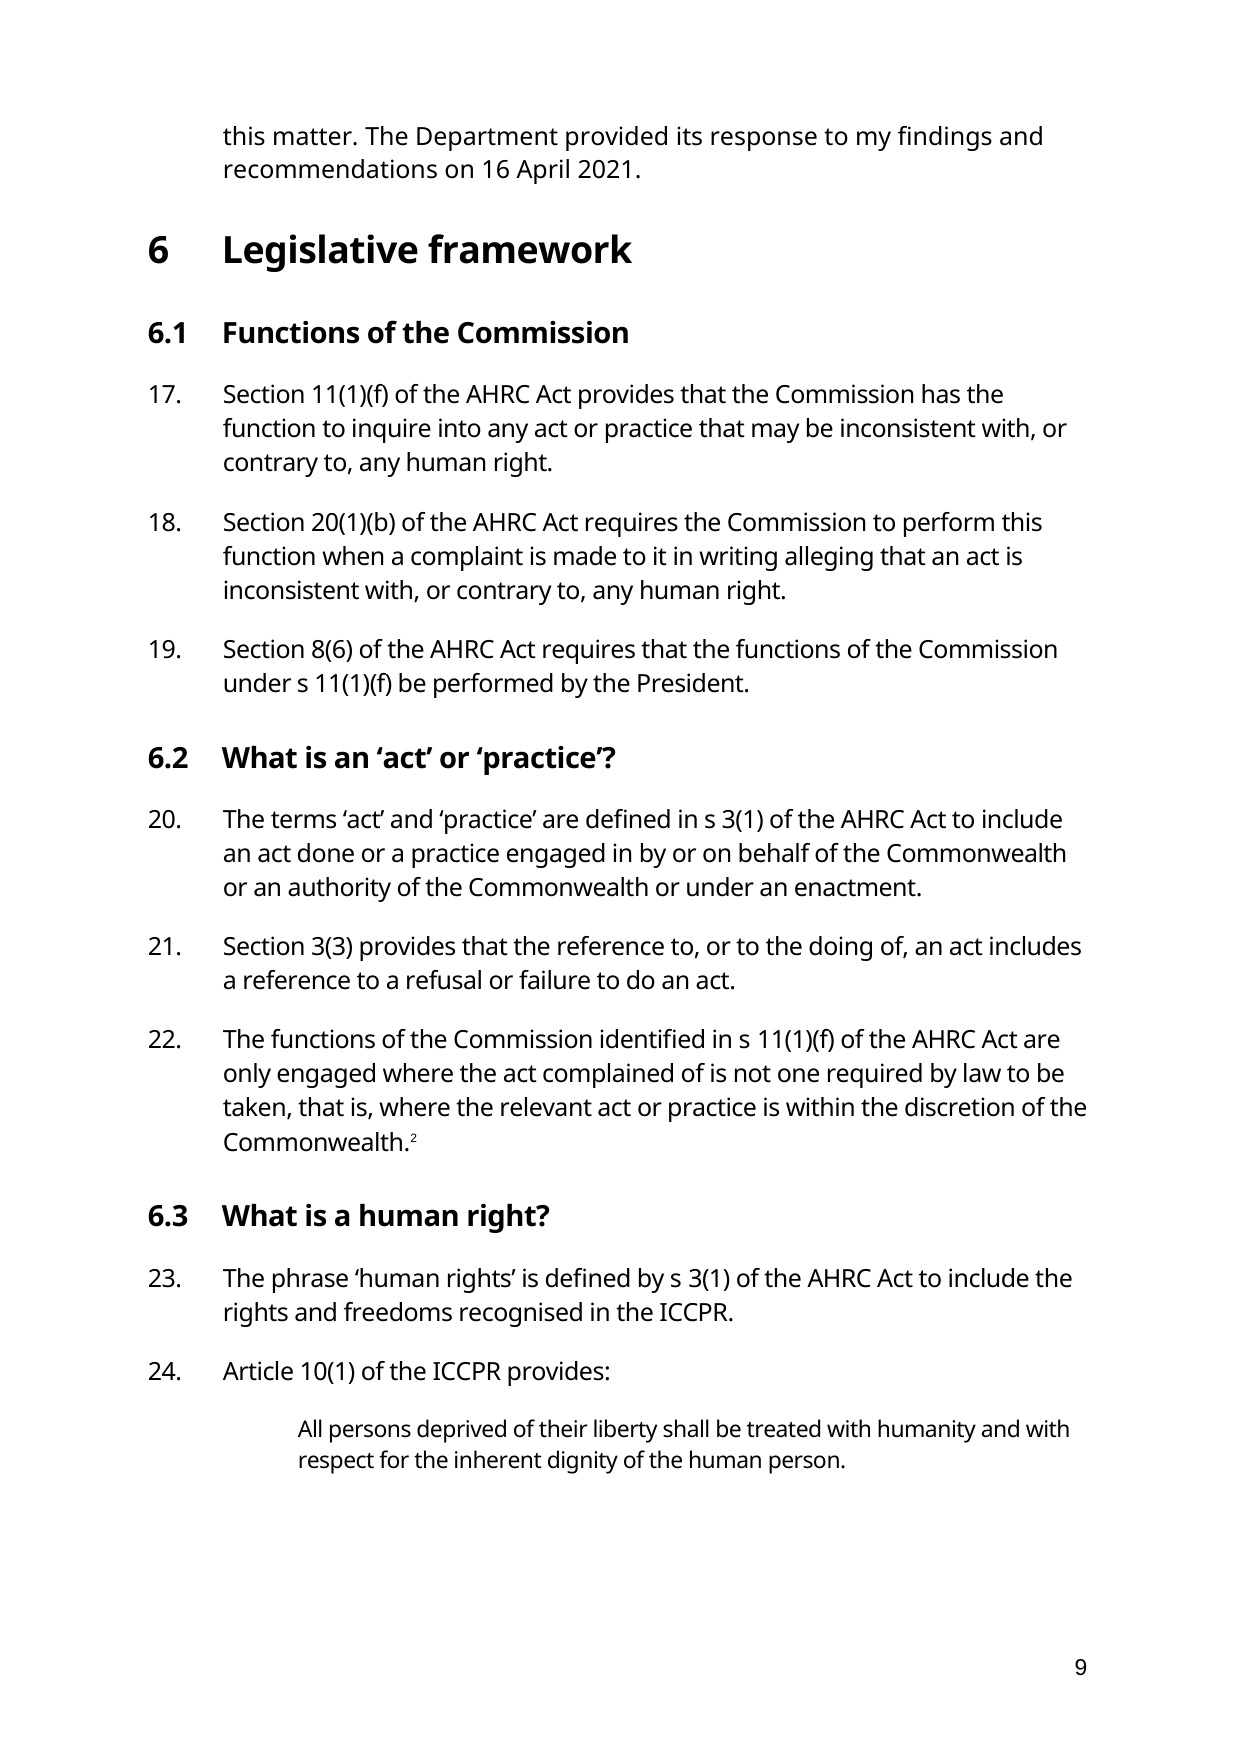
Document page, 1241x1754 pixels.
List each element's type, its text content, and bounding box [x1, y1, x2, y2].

list The phrase ‘human rights’ is defined by s 3(1) of the AHRC Act to include the rights and freedoms recognised in the ICCPR. [148, 1260, 1087, 1328]
list Section 11(1)(f) of the AHRC Act provides that the Commission has the function to inquire into any act or practice that may be inconsistent with, or contrary to, any human right. [148, 377, 1087, 479]
subtitle What is a human right? [148, 1196, 1087, 1235]
list The functions of the Commission identified in s 11(1)(f) of the AHRC Act are only engaged where the act complained of is not one required by law to be taken, that is, where the relevant act or practice is within the discretion of the Commonwealth. [148, 1022, 1087, 1158]
list Section 3(3) provides that the reference to, or to the doing of, an act includes a reference to a refusal or failure to do an act. [148, 929, 1087, 997]
subtitle Legislative framework [148, 224, 1087, 275]
list Section 20(1)(b) of the AHRC Act requires the Commission to perform this function when a complaint is made to it in writing alleging that an act is inconsistent with, or contrary to, any human right. [148, 504, 1087, 606]
list The terms ‘act’ and ‘practice’ are defined in s 3(1) of the AHRC Act to include an act done or a practice engaged in by or on behalf of the Commonwealth or an authority of the Commonwealth or under an enactment. [148, 802, 1087, 904]
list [148, 118, 1087, 186]
text All persons deprived of their liberty shall be treated with humanity and with respect for the inherent dignity of the human person. [298, 1413, 1087, 1475]
list Article 10(1) of the ICCPR provides: [148, 1353, 1087, 1388]
subtitle Functions of the Commission [148, 312, 1087, 352]
subtitle What is an ‘act’ or ‘practice’? [148, 737, 1087, 777]
list Section 8(6) of the AHRC Act requires that the functions of the Commission under s 11(1)(f) be performed by the President. [148, 631, 1087, 699]
